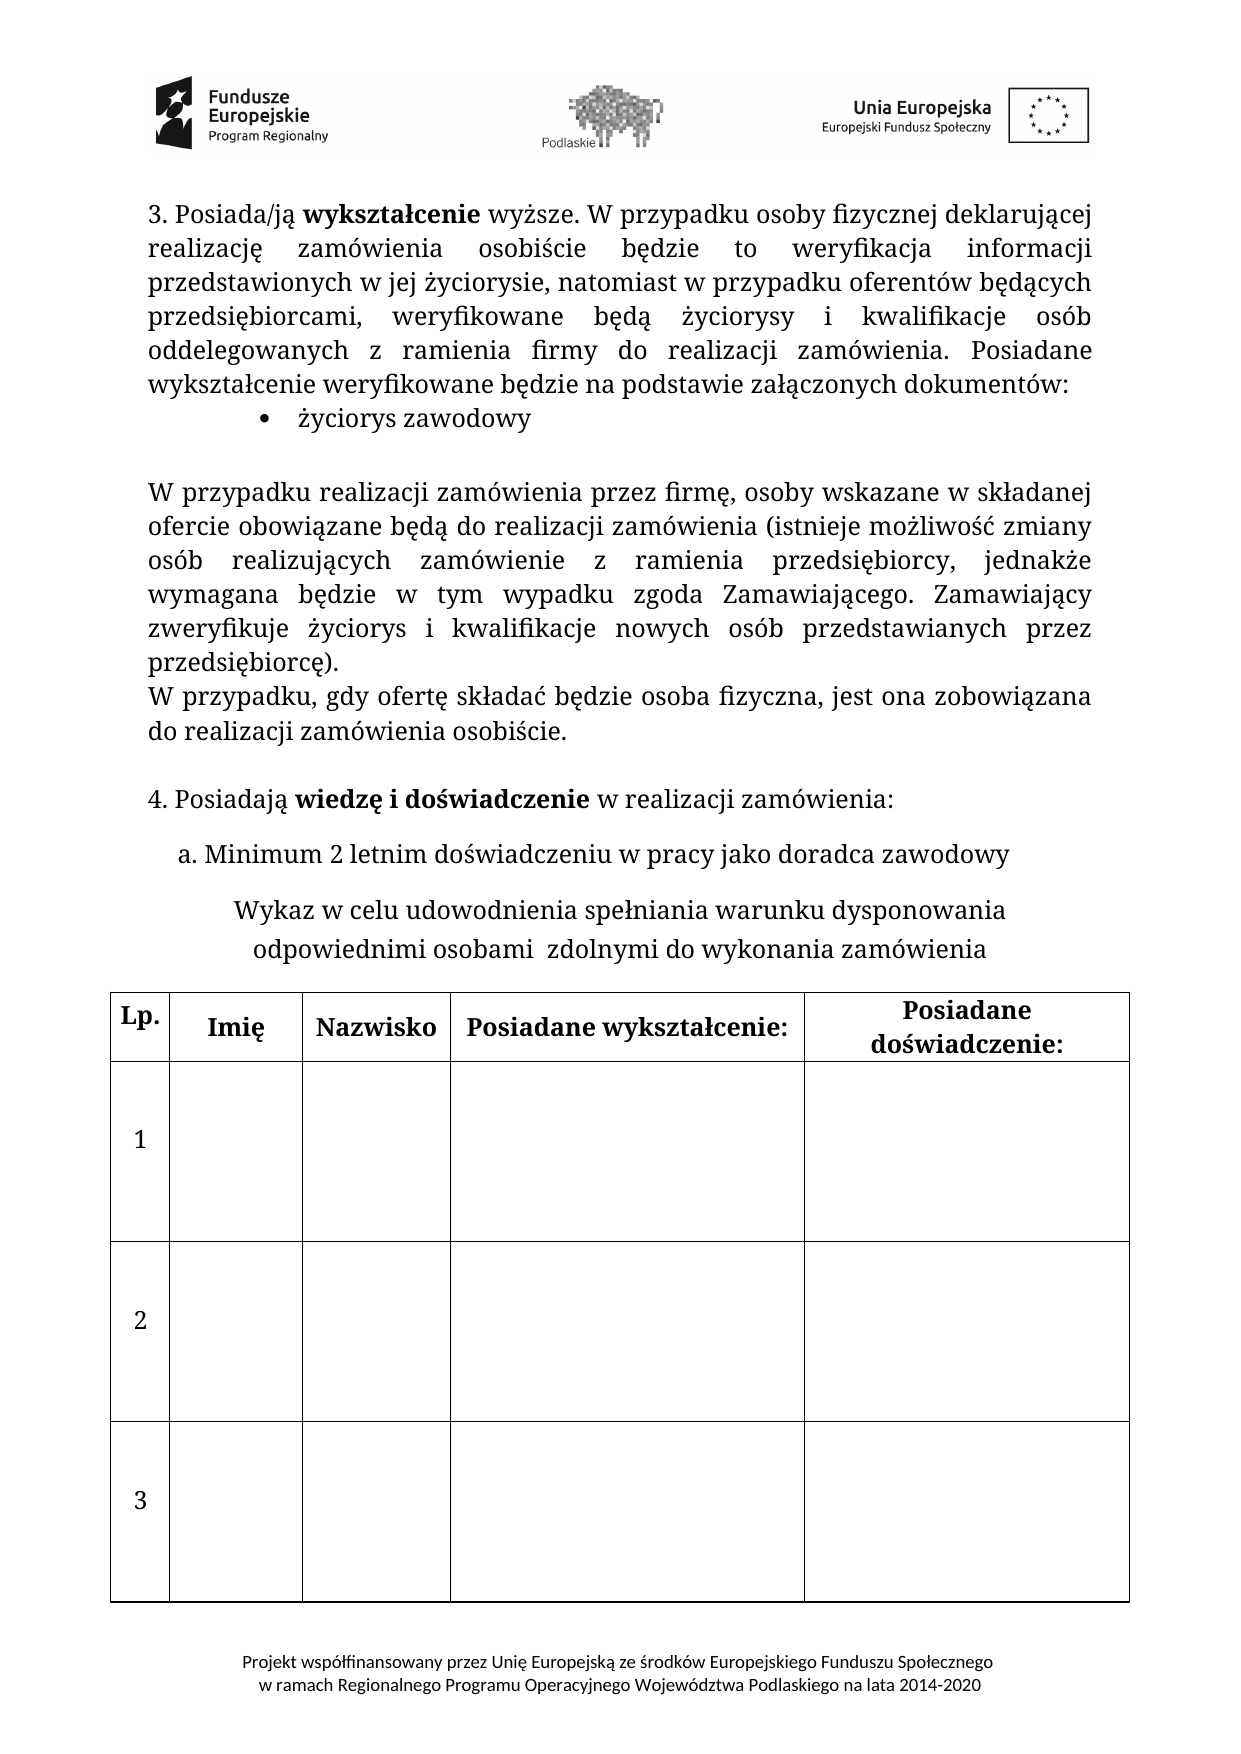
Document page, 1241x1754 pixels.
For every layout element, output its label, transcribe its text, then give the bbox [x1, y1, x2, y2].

text Wykaz w celu udowodnienia spełniania warunku dysponowania odpowiednimi osobami zdolnymi do wykonania zamówienia [148, 892, 1093, 966]
table_header Nazwisko [303, 993, 450, 1061]
table_cell [805, 1422, 1129, 1601]
table_header Imię [170, 993, 302, 1061]
table_cell [805, 1062, 1129, 1241]
table_header Posiadane doświadczenie: [805, 993, 1129, 1061]
table_cell [170, 1242, 302, 1421]
table_header Lp. [111, 993, 169, 1061]
table_cell [303, 1242, 450, 1421]
table_cell [451, 1242, 804, 1421]
table_cell 3 [111, 1422, 169, 1601]
text 4. Posiadają wiedzę i doświadczenie w realizacji zamówienia: [148, 781, 1093, 815]
table_cell [451, 1062, 804, 1241]
table_cell 2 [111, 1242, 169, 1421]
text W przypadku, gdy ofertę składać będzie osoba fizyczna, jest ona zobowiązana do realizacji zamówienia osobiście. [148, 679, 1093, 747]
text a. Minimum 2 letnim doświadczeniu w pracy jako doradca zawodowy [148, 837, 1093, 871]
table_cell [303, 1062, 450, 1241]
table_cell [805, 1242, 1129, 1421]
list życiorys zawodowy [260, 401, 1093, 435]
table_cell [303, 1422, 450, 1601]
table_cell [451, 1422, 804, 1601]
table_header Posiadane wykształcenie: [451, 993, 804, 1061]
table_cell [170, 1422, 302, 1601]
table_cell [170, 1062, 302, 1241]
text 3. Posiada/ją wykształcenie wyższe. W przypadku osoby fizycznej deklarującej realizację zamówienia osobiście będzie to weryfikacja informacji przedstawionych w jej życiorysie, natomiast w przypadku oferentów będących przedsiębiorcami, weryfikowane będą życiorysy i kwalifikacje osób oddelegowanych z ramienia firmy do realizacji zamówienia. Posiadane wykształcenie weryfikowane będzie na podstawie załączonych dokumentów: [148, 196, 1093, 401]
table_cell 1 [111, 1062, 169, 1241]
picture [147, 71, 1093, 155]
text W przypadku realizacji zamówienia przez firmę, osoby wskazane w składanej ofercie obowiązane będą do realizacji zamówienia (istnieje możliwość zmiany osób realizujących zamówienie z ramienia przedsiębiorcy, jednakże wymagana będzie w tym wypadku zgoda Zamawiającego. Zamawiający zweryfikuje życiorys i kwalifikacje nowych osób przedstawianych przez przedsiębiorcę). [148, 475, 1093, 679]
